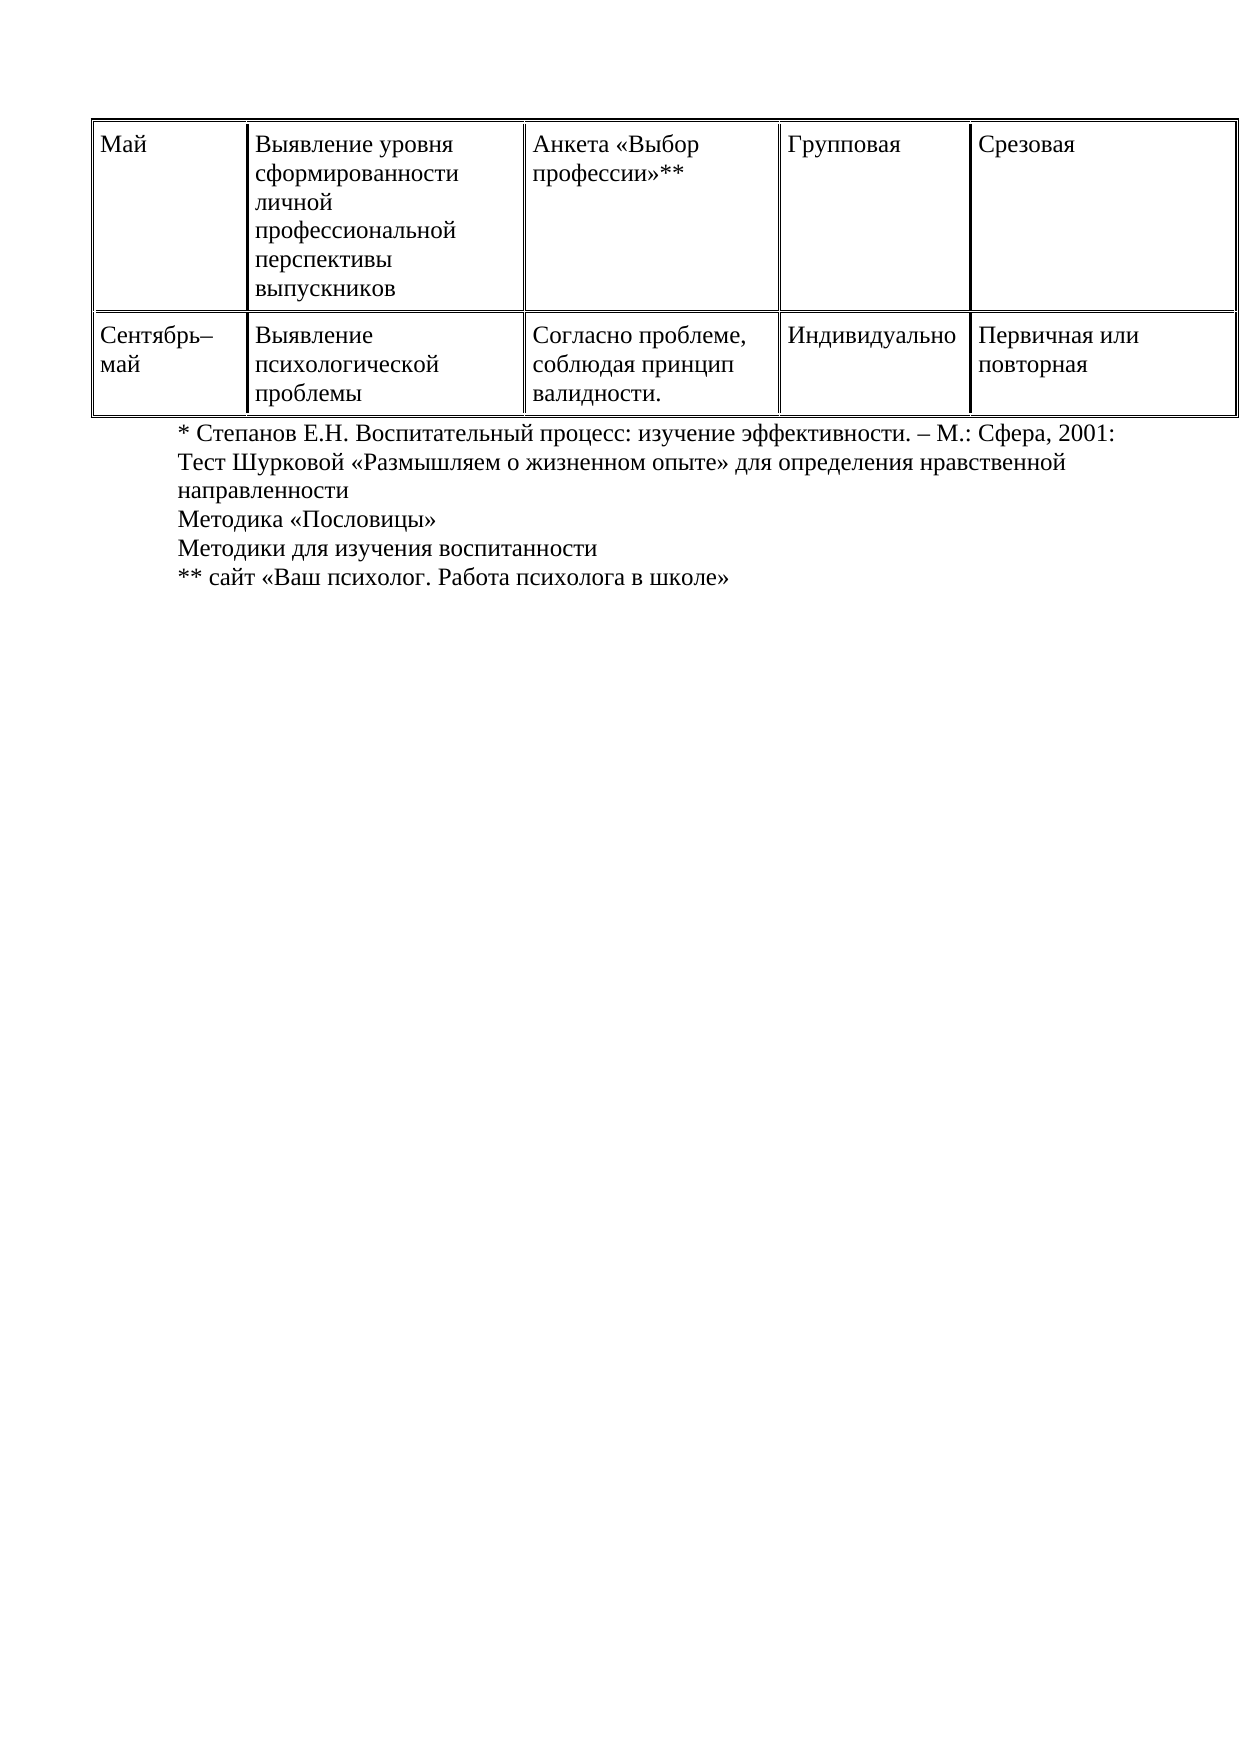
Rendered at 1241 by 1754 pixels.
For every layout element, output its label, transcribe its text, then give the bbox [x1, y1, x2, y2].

table_cell Выявление уровня сформированности личной профессиональной перспективы выпускников [247, 122, 524, 309]
table_cell Срезовая [970, 122, 1235, 309]
text Методика «Пословицы» [177, 504, 1152, 533]
text Тест Шурковой «Размышляем о жизненном опыте» для определения нравственной направленности [177, 447, 1152, 504]
table_cell Сентябрь–май [94, 310, 247, 414]
table_cell Выявление психологической проблемы [247, 313, 524, 414]
text ** сайт «Ваш психолог. Работа психолога в школе» [177, 562, 1152, 590]
table_cell Индивидуально [780, 313, 970, 414]
text Методики для изучения воспитанности [177, 533, 1152, 562]
table_cell Анкета «Выбор профессии»** [525, 122, 779, 309]
table_cell Май [94, 120, 247, 309]
table_cell Согласно проблеме, соблюдая принцип валидности. [525, 313, 779, 414]
text * Степанов Е.Н. Воспитательный процесс: изучение эффективности. – М.: Сфера, 2001: [177, 418, 1152, 447]
table_cell Групповая [780, 122, 970, 309]
table_cell Первичная или повторная [970, 310, 1236, 414]
